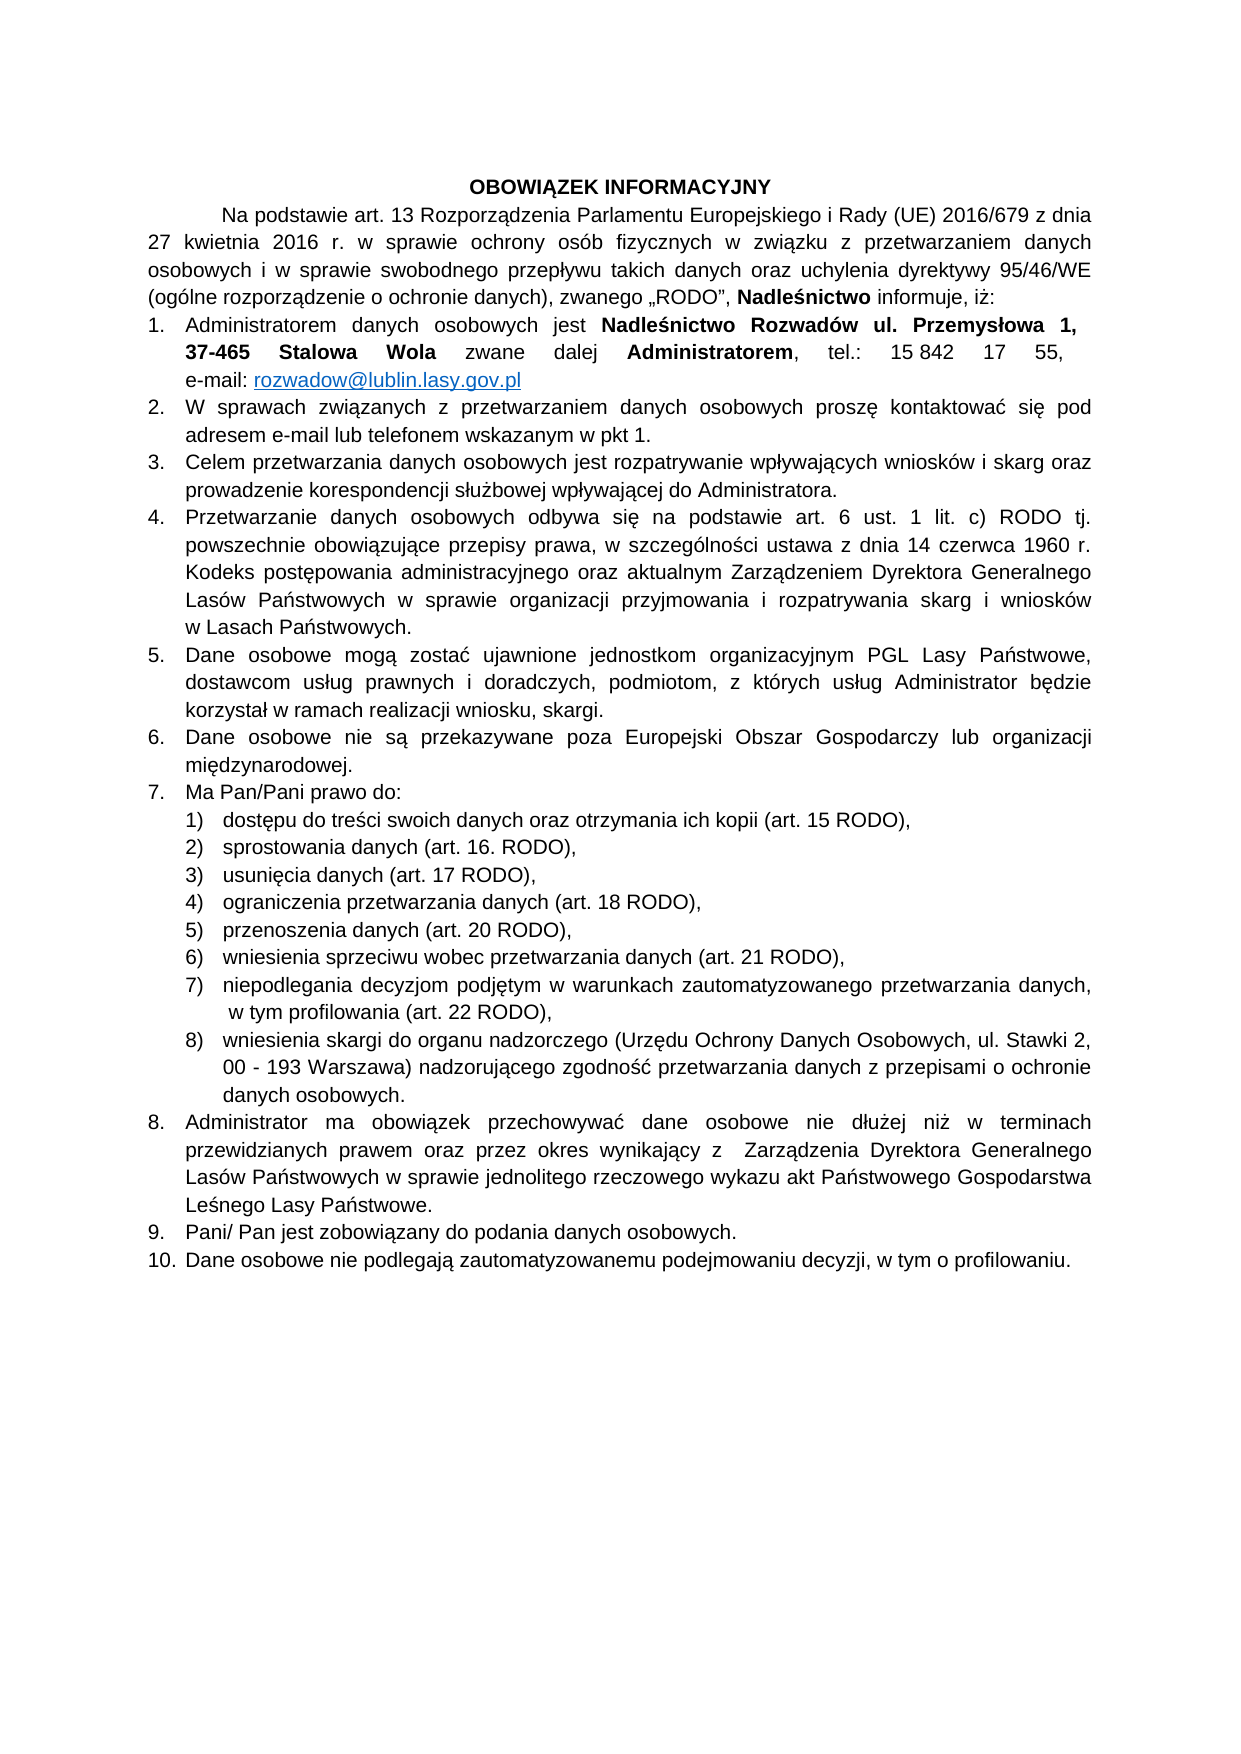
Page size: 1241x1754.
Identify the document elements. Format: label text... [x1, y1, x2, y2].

list wniesienia skargi do organu nadzorczego (Urzędu Ochrony Danych Osobowych, ul. Stawki 2, 00 - 193 Warszawa) nadzorującego zgodność przetwarzania danych z przepisami o ochronie danych osobowych. [185, 1028, 1093, 1107]
list Przetwarzanie danych osobowych odbywa się na podstawie art. 6 ust. 1 lit. c) RODO tj. powszechnie obowiązujące przepisy prawa, w szczególności ustawa z dnia 14 czerwca 1960 r. Kodeks postępowania administracyjnego oraz aktualnym Zarządzeniem Dyrektora Generalnego Lasów Państwowych w sprawie organizacji przyjmowania i rozpatrywania skarg i wniosków w Lasach Państwowych. [148, 505, 1093, 639]
list Pani/ Pan jest zobowiązany do podania danych osobowych. [148, 1220, 1093, 1244]
list sprostowania danych (art. 16. RODO), [185, 835, 1093, 859]
list dostępu do treści swoich danych oraz otrzymania ich kopii (art. 15 RODO), [185, 808, 1093, 832]
list Dane osobowe mogą zostać ujawnione jednostkom organizacyjnym PGL Lasy Państwowe, dostawcom usług prawnych i doradczych, podmiotom, z których usług Administrator będzie korzystał w ramach realizacji wniosku, skargi. [148, 643, 1093, 722]
list Administrator ma obowiązek przechowywać dane osobowe nie dłużej niż w terminach przewidzianych prawem oraz przez okres wynikający z Zarządzenia Dyrektora Generalnego Lasów Państwowych w sprawie jednolitego rzeczowego wykazu akt Państwowego Gospodarstwa Leśnego Lasy Państwowe. [148, 1110, 1093, 1217]
list wniesienia sprzeciwu wobec przetwarzania danych (art. 21 RODO), [185, 945, 1093, 969]
list usunięcia danych (art. 17 RODO), [185, 863, 1093, 887]
text Na podstawie art. 13 Rozporządzenia Parlamentu Europejskiego i Rady (UE) 2016/679 z dnia 27 kwietnia 2016 r. w sprawie ochrony osób fizycznych w związku z przetwarzaniem danych osobowych i w sprawie swobodnego przepływu takich danych oraz uchylenia dyrektywy 95/46/WE (ogólne rozporządzenie o ochronie danych), zwanego „RODO”, Nadleśnictwo informuje, iż: [148, 203, 1093, 309]
list przenoszenia danych (art. 20 RODO), [185, 918, 1093, 942]
list Dane osobowe nie podlegają zautomatyzowanemu podejmowaniu decyzji, w tym o profilowaniu. [148, 1248, 1093, 1272]
text OBOWIĄZEK INFORMACYJNY [148, 175, 1093, 199]
list W sprawach związanych z przetwarzaniem danych osobowych proszę kontaktować się pod adresem e-mail lub telefonem wskazanym w pkt 1. [148, 395, 1093, 447]
list niepodlegania decyzjom podjętym w warunkach zautomatyzowanego przetwarzania danych, w tym profilowania (art. 22 RODO), [185, 973, 1093, 1024]
list ograniczenia przetwarzania danych (art. 18 RODO), [185, 890, 1093, 914]
list Celem przetwarzania danych osobowych jest rozpatrywanie wpływających wniosków i skarg oraz prowadzenie korespondencji służbowej wpływającej do Administratora. [148, 450, 1093, 502]
list Administratorem danych osobowych jest Nadleśnictwo Rozwadów ul. Przemysłowa 1, 37-465 Stalowa Wola zwane dalej Administratorem, tel.: 15 842 17 55, e-mail: rozwadow@lublin.lasy.gov.pl [148, 313, 1093, 392]
list Ma Pan/Pani prawo do: [148, 780, 1093, 804]
list Dane osobowe nie są przekazywane poza Europejski Obszar Gospodarczy lub organizacji międzynarodowej. [148, 725, 1093, 777]
